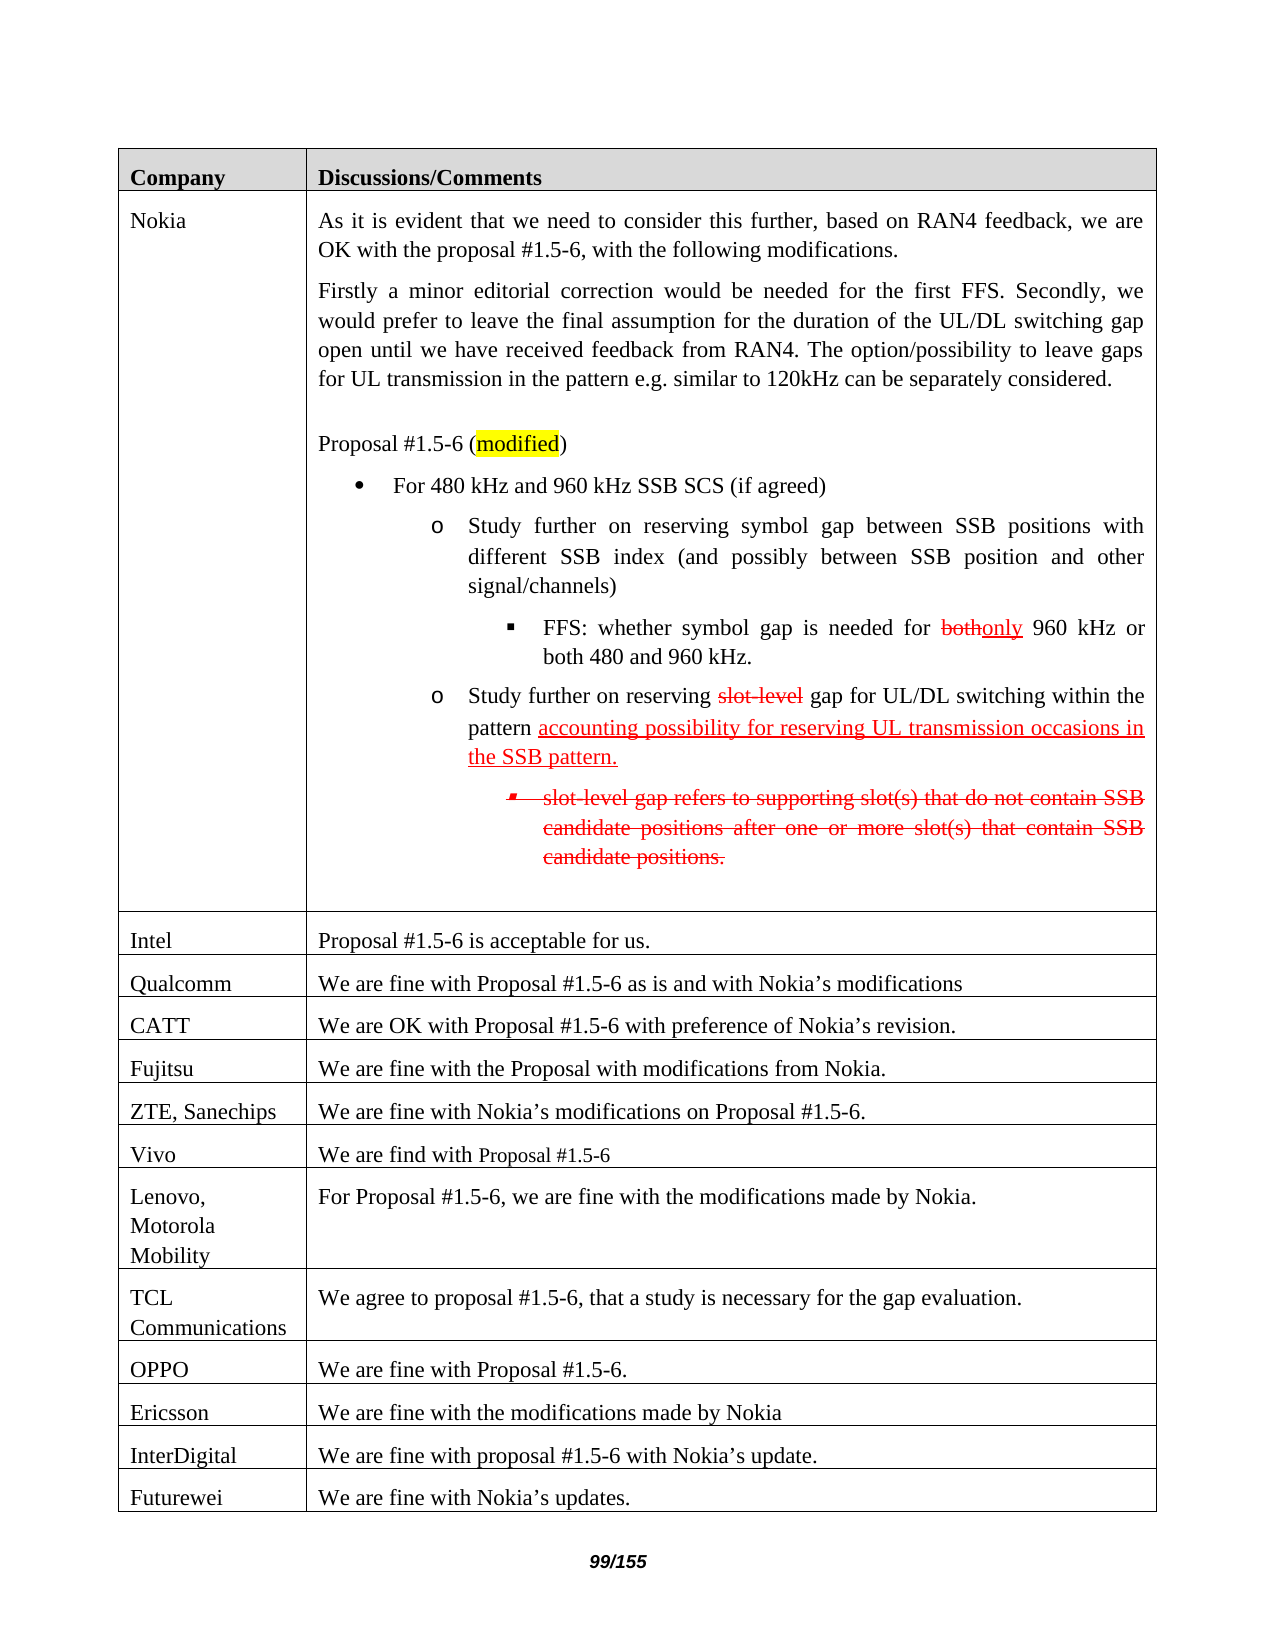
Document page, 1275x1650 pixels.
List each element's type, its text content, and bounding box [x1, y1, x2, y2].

table_cell Qualcomm [119, 955, 306, 996]
table_cell TCL Communications [119, 1269, 306, 1340]
table_header Discussions/Comments [307, 149, 1156, 190]
table_header Company [119, 149, 306, 190]
table_cell OPPO [119, 1341, 306, 1383]
table_cell ZTE, Sanechips [119, 1083, 306, 1124]
table_cell We are find with Proposal #1.5-6 [307, 1125, 1156, 1167]
table_cell Fujitsu [119, 1040, 306, 1082]
table_cell Nokia [119, 191, 306, 911]
table_cell Proposal #1.5-6 is acceptable for us. [307, 912, 1156, 953]
table_cell Intel [119, 912, 306, 953]
table_cell We are fine with proposal #1.5-6 with Nokia’s update. [307, 1426, 1156, 1468]
table_cell Lenovo, Motorola Mobility [119, 1168, 306, 1268]
table_cell We are fine with Nokia’s updates. [307, 1469, 1156, 1511]
table_cell We are fine with Nokia’s modifications on Proposal #1.5-6. [307, 1083, 1156, 1124]
table_cell InterDigital [119, 1426, 306, 1468]
table_cell We agree to proposal #1.5-6, that a study is necessary for the gap evaluation. [307, 1269, 1156, 1340]
table_cell Ericsson [119, 1384, 306, 1425]
table_cell As it is evident that we need to consider this further, based on RAN4 feedback, we are OK with the proposal #1.5-6, with the following modifications. Firstly a minor editorial correction would be needed for the first FFS. Secondly, we would prefer to leave the final assumption for the duration of the UL/DL switching gap open until we have received feedback from RAN4. The option/possibility to leave gaps for UL transmission in the pattern e.g. similar to 120kHz can be separately considered. Proposal #1.5-6 (modified) For 480 kHz and 960 kHz SSB SCS (if agreed) Study further on reserving symbol gap between SSB positions with different SSB index (and possibly between SSB position and other signal/channels) FFS: whether symbol gap is needed for bothonly 960 kHz or both 480 and 960 kHz. Study further on reserving slot-level gap for UL/DL switching within the pattern accounting possibility for reserving UL transmission occasions in the SSB pattern. slot-level gap refers to supporting slot(s) that do not contain SSB candidate positions after one or more slot(s) that contain SSB candidate positions. [307, 191, 1156, 911]
table_cell We are fine with the modifications made by Nokia [307, 1384, 1156, 1425]
table_cell For Proposal #1.5-6, we are fine with the modifications made by Nokia. [307, 1168, 1156, 1268]
table_cell Vivo [119, 1125, 306, 1167]
table_cell We are fine with Proposal #1.5-6. [307, 1341, 1156, 1383]
table_cell We are OK with Proposal #1.5-6 with preference of Nokia’s revision. [307, 997, 1156, 1039]
table_cell We are fine with the Proposal with modifications from Nokia. [307, 1040, 1156, 1082]
table_cell We are fine with Proposal #1.5-6 as is and with Nokia’s modifications [307, 955, 1156, 996]
table_cell CATT [119, 997, 306, 1039]
table_cell Futurewei [119, 1469, 306, 1511]
